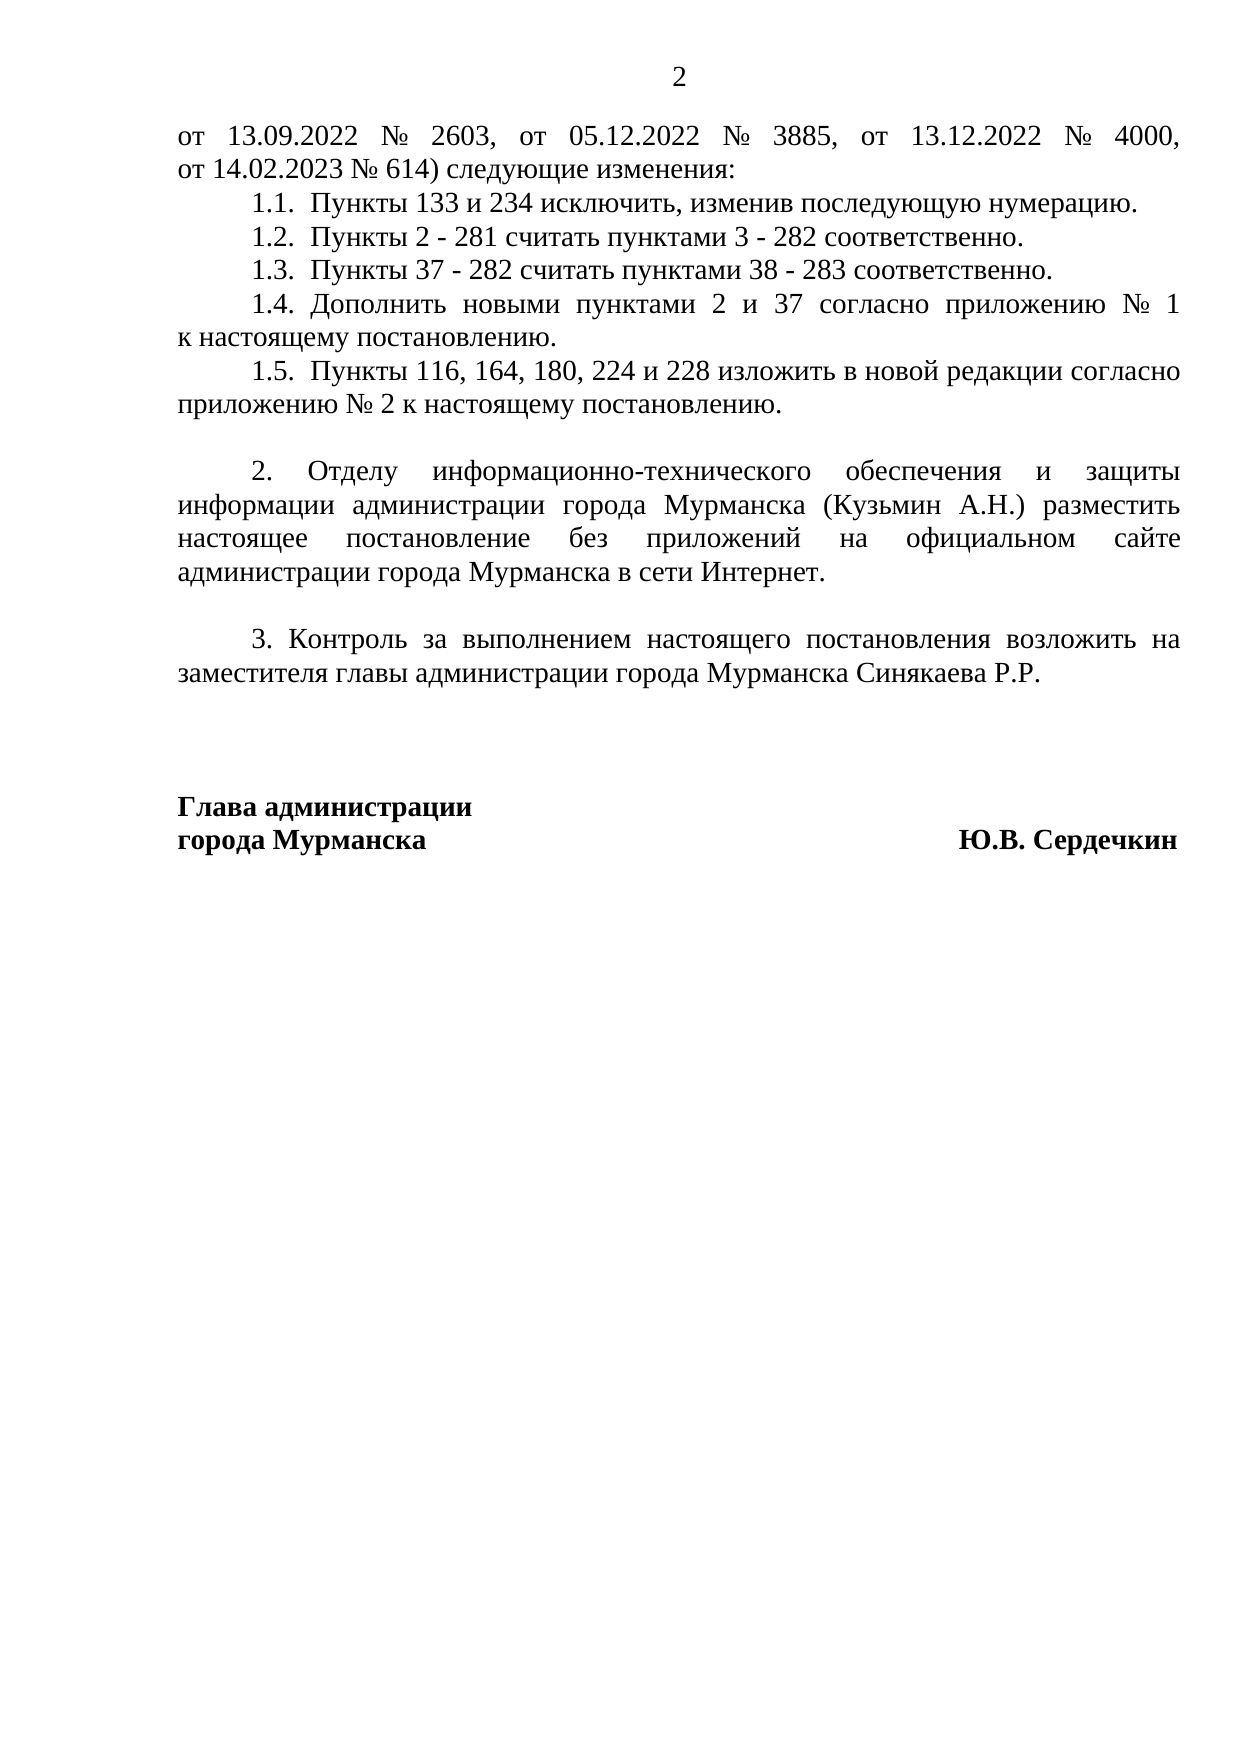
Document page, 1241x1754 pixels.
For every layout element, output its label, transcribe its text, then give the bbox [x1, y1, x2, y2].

list Дополнить новыми пунктами 2 и 37 согласно приложению № 1 к настоящему постановлению. [177, 286, 1181, 353]
list Пункты 37 - 282 считать пунктами 38 - 283 соответственно. [177, 252, 1181, 286]
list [177, 118, 1181, 185]
list Пункты 116, 164, 180, 224 и 228 изложить в новой редакции согласно приложению № 2 к настоящему постановлению. [177, 353, 1181, 420]
text города Мурманска Ю.В. Сердечкин [177, 822, 1181, 856]
text 3. Контроль за выполнением настоящего постановления возложить на заместителя главы администрации города Мурманска Синякаева Р.Р. [177, 621, 1181, 688]
text 2. Отделу информационно-технического обеспечения и защиты информации администрации города Мурманска (Кузьмин А.Н.) разместить настоящее постановление без приложений на официальном сайте администрации города Мурманска в сети Интернет. [177, 453, 1181, 588]
list Пункты 2 - 281 считать пунктами 3 - 282 соответственно. [177, 219, 1181, 252]
list Пункты 133 и 234 исключить, изменив последующую нумерацию. [177, 185, 1181, 219]
text Глава администрации [177, 789, 1181, 822]
